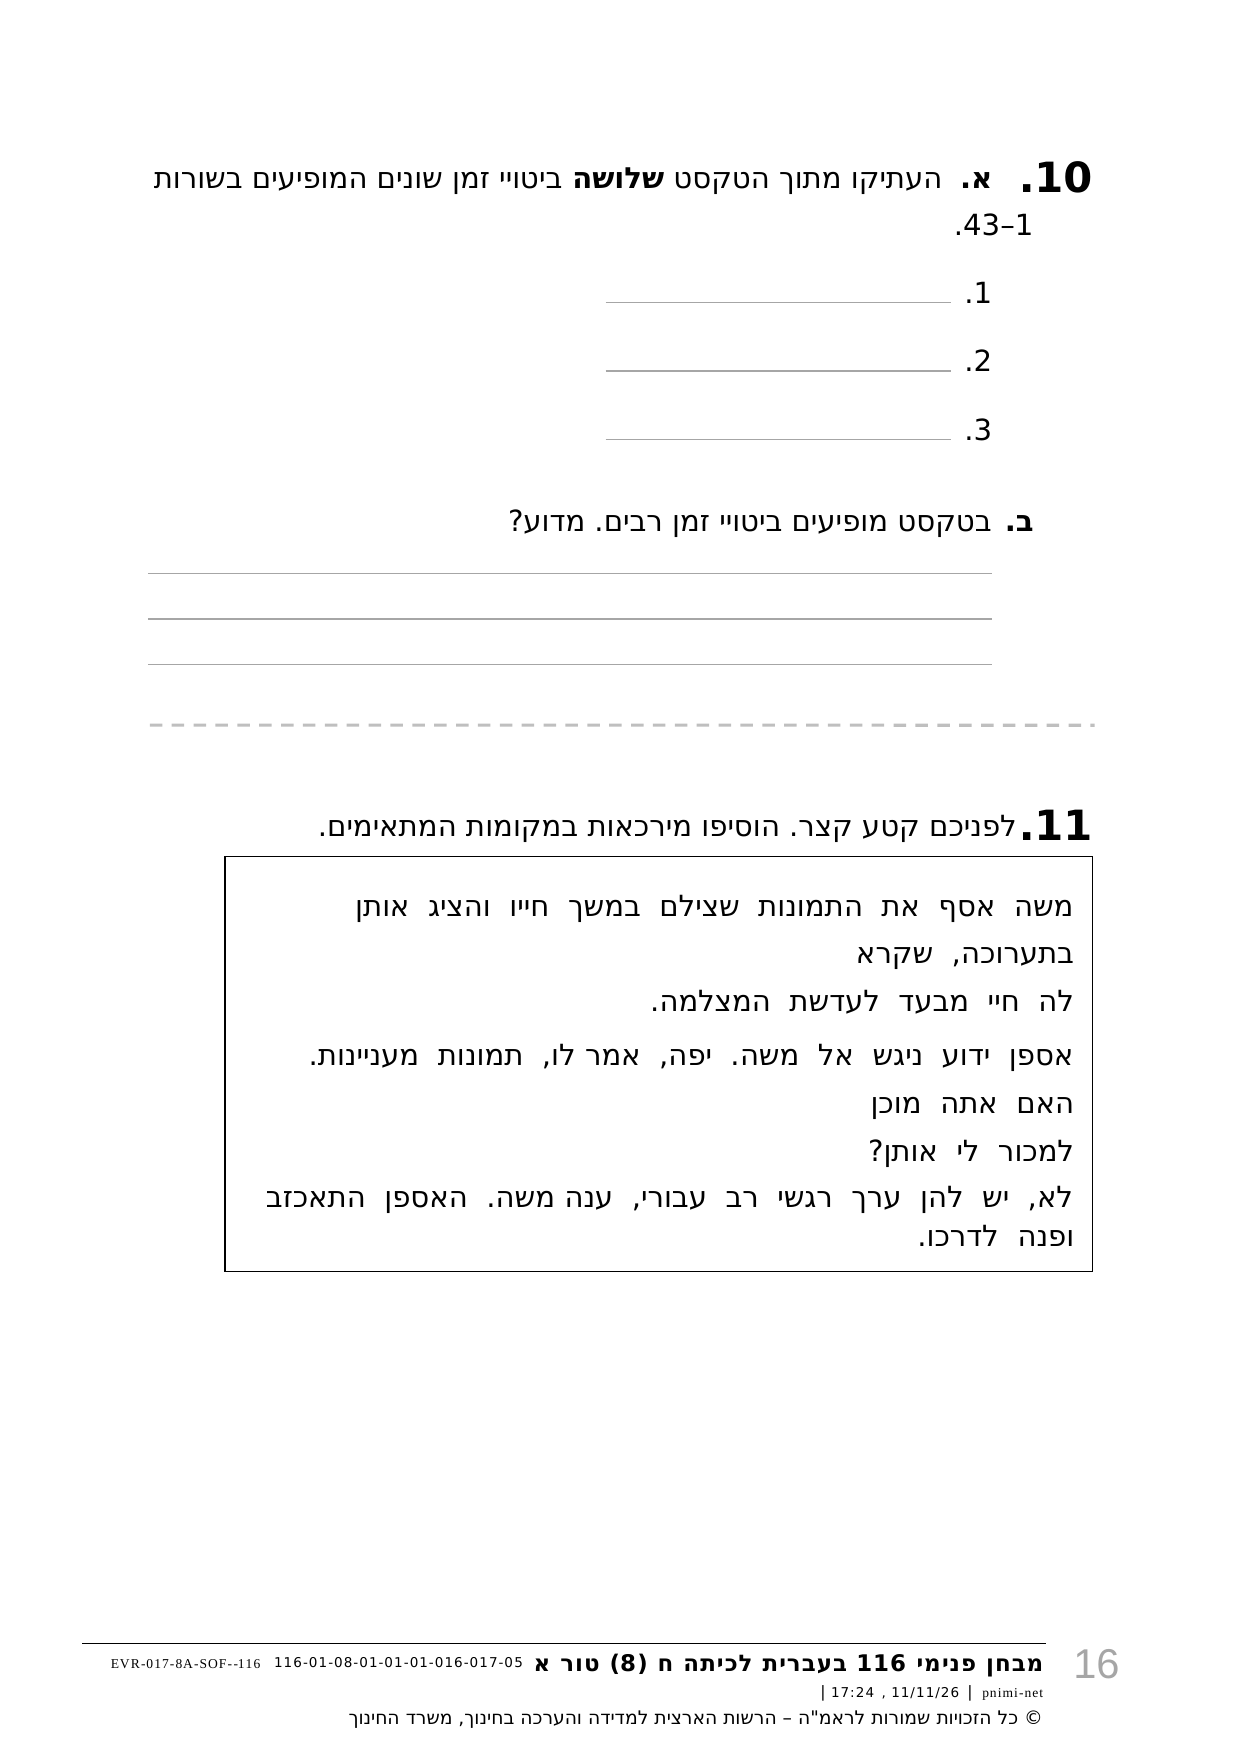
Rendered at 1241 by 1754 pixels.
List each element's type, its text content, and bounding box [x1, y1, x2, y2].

table_header משה אסף את התמונות שצילם במשך חייו והציג אותן בתערוכה, שקרא לה חיי מבעד לעדשת המצלמה. אספן ידוע ניגש אל משה. יפה, אמר לו, תמונות מעניינות. האם אתה מוכן למכור לי אותן? לא, יש להן ערך רגשי רב עבורי, ענה משה. האספן התאכזב ופנה לדרכו. [226, 857, 1092, 1271]
text 11. לפניכם קטע קצר. הוסיפו מירכאות במקומות המתאימים. [148, 802, 1092, 850]
text ב. בטקסט מופיעים ביטויי זמן רבים. מדוע? [148, 499, 1033, 538]
text 2. [148, 316, 1033, 379]
text 3. [148, 384, 1033, 447]
text 10. א. העתיקו מתוך הטקסט שלושה ביטויי זמן שונים המופיעים בשורות 1–43. [148, 154, 1092, 242]
text 1. [148, 248, 1033, 310]
